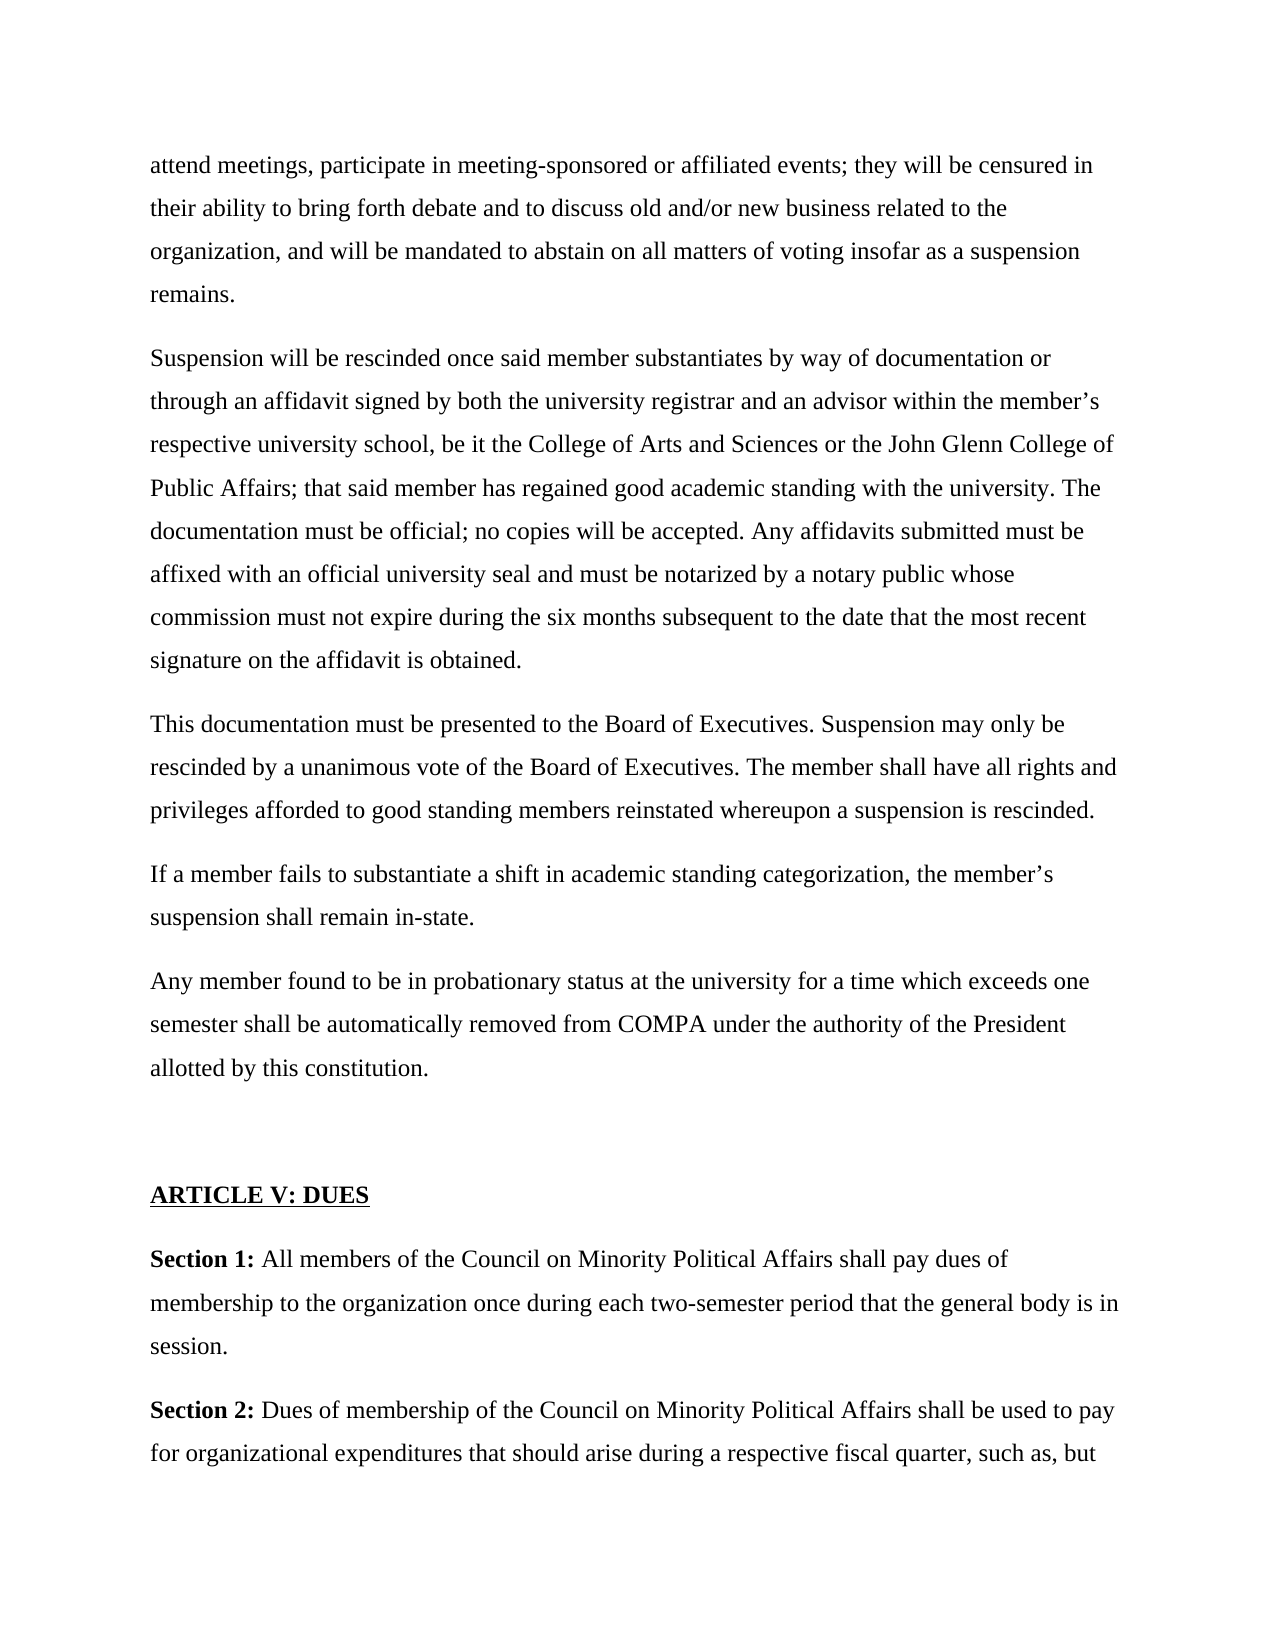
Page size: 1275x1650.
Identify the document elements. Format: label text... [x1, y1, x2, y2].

text ARTICLE V: DUES [150, 1181, 1125, 1209]
text Any member found to be in probationary status at the university for a time which exceeds one semester shall be automatically removed from COMPA under the authority of the President allotted by this constitution. [150, 966, 1125, 1081]
text Suspension will be rescinded once said member substantiates by way of documentation or through an affidavit signed by both the university registrar and an advisor within the member’s respective university school, be it the College of Arts and Sciences or the John Glenn College of Public Affairs; that said member has regained good academic standing with the university. The documentation must be official; no copies will be accepted. Any affidavits submitted must be affixed with an official university seal and must be notarized by a notary public whose commission must not expire during the six months subsequent to the date that the most recent signature on the affidavit is obtained. [150, 343, 1125, 674]
text Section 1: All members of the Council on Minority Political Affairs shall pay dues of membership to the organization once during each two-semester period that the general body is in session. [150, 1244, 1125, 1359]
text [150, 150, 1125, 308]
text This documentation must be presented to the Board of Executives. Suspension may only be rescinded by a unanimous vote of the Board of Executives. The member shall have all rights and privileges afforded to good standing members reinstated whereupon a suspension is rescinded. [150, 709, 1125, 824]
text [150, 1395, 1125, 1467]
text If a member fails to substantiate a shift in academic standing categorization, the member’s suspension shall remain in-state. [150, 859, 1125, 931]
